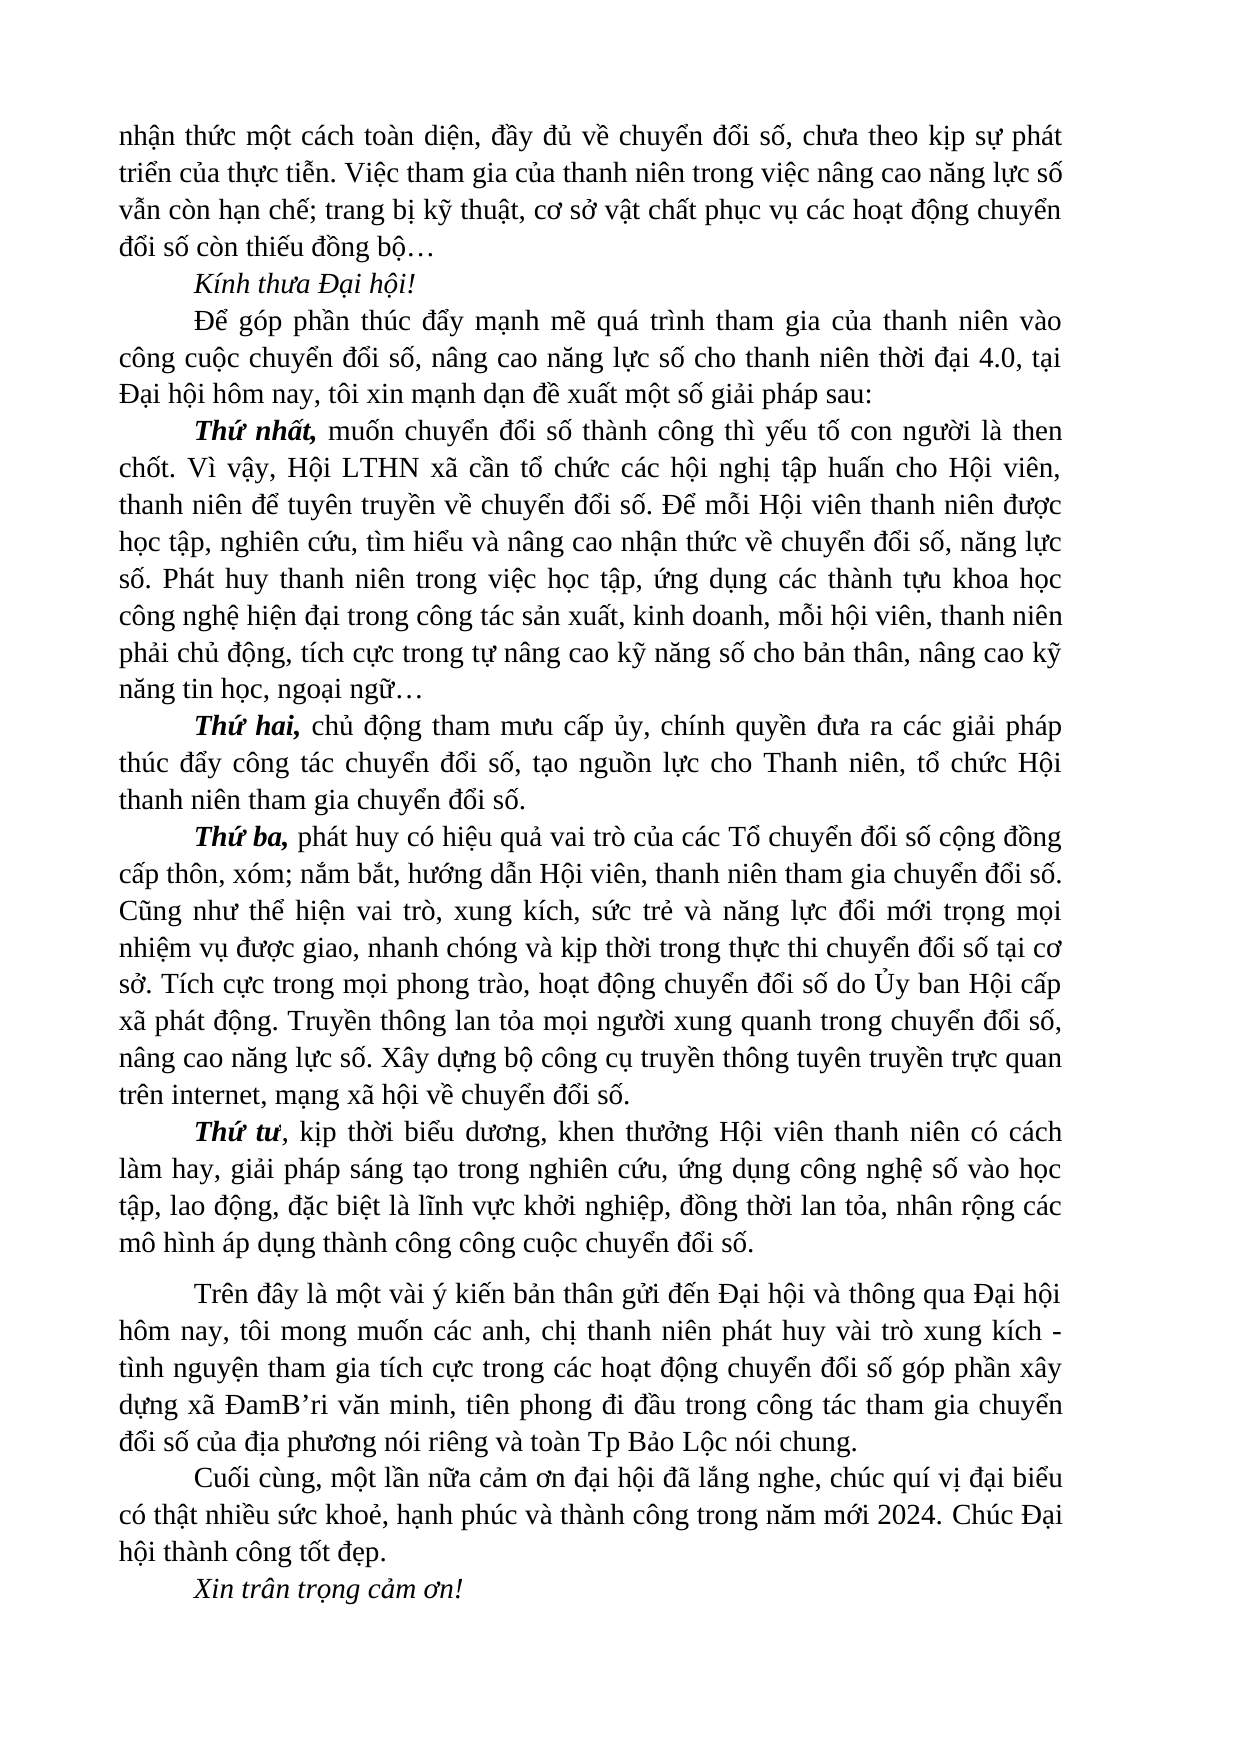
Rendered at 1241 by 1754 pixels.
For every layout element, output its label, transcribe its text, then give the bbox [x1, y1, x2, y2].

text Thứ ba, phát huy có hiệu quả vai trò của các Tổ chuyển đổi số cộng đồng cấp thôn, xóm; nắm bắt, hướng dẫn Hội viên, thanh niên tham gia chuyển đổi số. Cũng như thể hiện vai trò, xung kích, sức trẻ và năng lực đổi mới trọng mọi nhiệm vụ được giao, nhanh chóng và kịp thời trong thực thi chuyển đổi số tại cơ sở. Tích cực trong mọi phong trào, hoạt động chuyển đổi số do Ủy ban Hội cấp xã phát động. Truyền thông lan tỏa mọi người xung quanh trong chuyển đổi số, nâng cao năng lực số. Xây dựng bộ công cụ truyền thông tuyên truyền trực quan trên internet, mạng xã hội về chuyển đổi số. [118, 819, 1063, 1029]
text Trên đây là một vài ý kiến bản thân gửi đến Đại hội và thông qua Đại hội hôm nay, tôi mong muốn các anh, chị thanh niên phát huy vài trò xung kích - tình nguyện tham gia tích cực trong các hoạt động chuyển đổi số góp phần xây dựng xã ĐamB’ri văn minh, tiên phong đi đầu trong công tác tham gia chuyển đổi số của địa phương nói riêng và toàn Tp Bảo Lộc nói chung. [118, 1365, 1063, 1457]
text Thứ ba, phát huy có hiệu quả vai trò của các Tổ chuyển đổi số cộng đồng cấp thôn, xóm; nắm bắt, hướng dẫn Hội viên, thanh niên tham gia chuyển đổi số. Cũng như thể hiện vai trò, xung kích, sức trẻ và năng lực đổi mới trọng mọi nhiệm vụ được giao, nhanh chóng và kịp thời trong thực thi chuyển đổi số tại cơ sở. Tích cực trong mọi phong trào, hoạt động chuyển đổi số do Ủy ban Hội cấp xã phát động. Truyền thông lan tỏa mọi người xung quanh trong chuyển đổi số, nâng cao năng lực số. Xây dựng bộ công cụ truyền thông tuyên truyền trực quan trên internet, mạng xã hội về chuyển đổi số. [118, 1030, 1063, 1111]
text Thứ nhất, muốn chuyển đổi số thành công thì yếu tố con người là then chốt. Vì vậy, Hội LTHN xã cần tổ chức các hội nghị tập huấn cho Hội viên, thanh niên để tuyên truyền về chuyển đổi số. Để mỗi Hội viên thanh niên được học tập, nghiên cứu, tìm hiểu và nâng cao nhận thức về chuyển đổi số, năng lực số. Phát huy thanh niên trong việc học tập, ứng dụng các thành tựu khoa học công nghệ hiện đại trong công tác sản xuất, kinh doanh, mỗi hội viên, thanh niên phải chủ động, tích cực trong tự nâng cao kỹ năng số cho bản thân, nâng cao kỹ năng tin học, ngoại ngữ… [118, 502, 1063, 705]
text Để góp phần thúc đẩy mạnh mẽ quá trình tham gia của thanh niên vào công cuộc chuyển đổi số, nâng cao năng lực số cho thanh niên thời đại 4.0, tại Đại hội hôm nay, tôi xin mạnh dạn đề xuất một số giải pháp sau: [118, 303, 1063, 410]
text Cuối cùng, một lần nữa cảm ơn đại hội đã lắng nghe, chúc quí vị đại biểu có thật nhiều sức khoẻ, hạnh phúc và thành công trong năm mới 2024. Chúc Đại hội thành công tốt đẹp. [118, 1461, 1063, 1568]
text Thứ nhất, muốn chuyển đổi số thành công thì yếu tố con người là then chốt. Vì vậy, Hội LTHN xã cần tổ chức các hội nghị tập huấn cho Hội viên, thanh niên để tuyên truyền về chuyển đổi số. Để mỗi Hội viên thanh niên được học tập, nghiên cứu, tìm hiểu và nâng cao nhận thức về chuyển đổi số, năng lực số. Phát huy thanh niên trong việc học tập, ứng dụng các thành tựu khoa học công nghệ hiện đại trong công tác sản xuất, kinh doanh, mỗi hội viên, thanh niên phải chủ động, tích cực trong tự nâng cao kỹ năng số cho bản thân, nâng cao kỹ năng tin học, ngoại ngữ… [118, 413, 1063, 501]
text Thứ hai, chủ động tham mưu cấp ủy, chính quyền đưa ra các giải pháp thúc đẩy công tác chuyển đổi số, tạo nguồn lực cho Thanh niên, tổ chức Hội thanh niên tham gia chuyển đổi số. [118, 760, 1063, 816]
text Trên đây là một vài ý kiến bản thân gửi đến Đại hội và thông qua Đại hội hôm nay, tôi mong muốn các anh, chị thanh niên phát huy vài trò xung kích - tình nguyện tham gia tích cực trong các hoạt động chuyển đổi số góp phần xây dựng xã ĐamB’ri văn minh, tiên phong đi đầu trong công tác tham gia chuyển đổi số của địa phương nói riêng và toàn Tp Bảo Lộc nói chung. [118, 1276, 1063, 1364]
text Thứ tư, kịp thời biểu dương, khen thưởng Hội viên thanh niên có cách làm hay, giải pháp sáng tạo trong nghiên cứu, ứng dụng công nghệ số vào học tập, lao động, đặc biệt là lĩnh vực khởi nghiệp, đồng thời lan tỏa, nhân rộng các mô hình áp dụng thành công công cuộc chuyển đổi số. [118, 1203, 1063, 1258]
text Xin trân trọng cảm ơn! [118, 1571, 1063, 1605]
text Kính thưa Đại hội! [118, 266, 1063, 299]
text Thứ tư, kịp thời biểu dương, khen thưởng Hội viên thanh niên có cách làm hay, giải pháp sáng tạo trong nghiên cứu, ứng dụng công nghệ số vào học tập, lao động, đặc biệt là lĩnh vực khởi nghiệp, đồng thời lan tỏa, nhân rộng các mô hình áp dụng thành công công cuộc chuyển đổi số. [118, 1114, 1063, 1202]
text Thứ hai, chủ động tham mưu cấp ủy, chính quyền đưa ra các giải pháp thúc đẩy công tác chuyển đổi số, tạo nguồn lực cho Thanh niên, tổ chức Hội thanh niên tham gia chuyển đổi số. [118, 708, 1063, 759]
